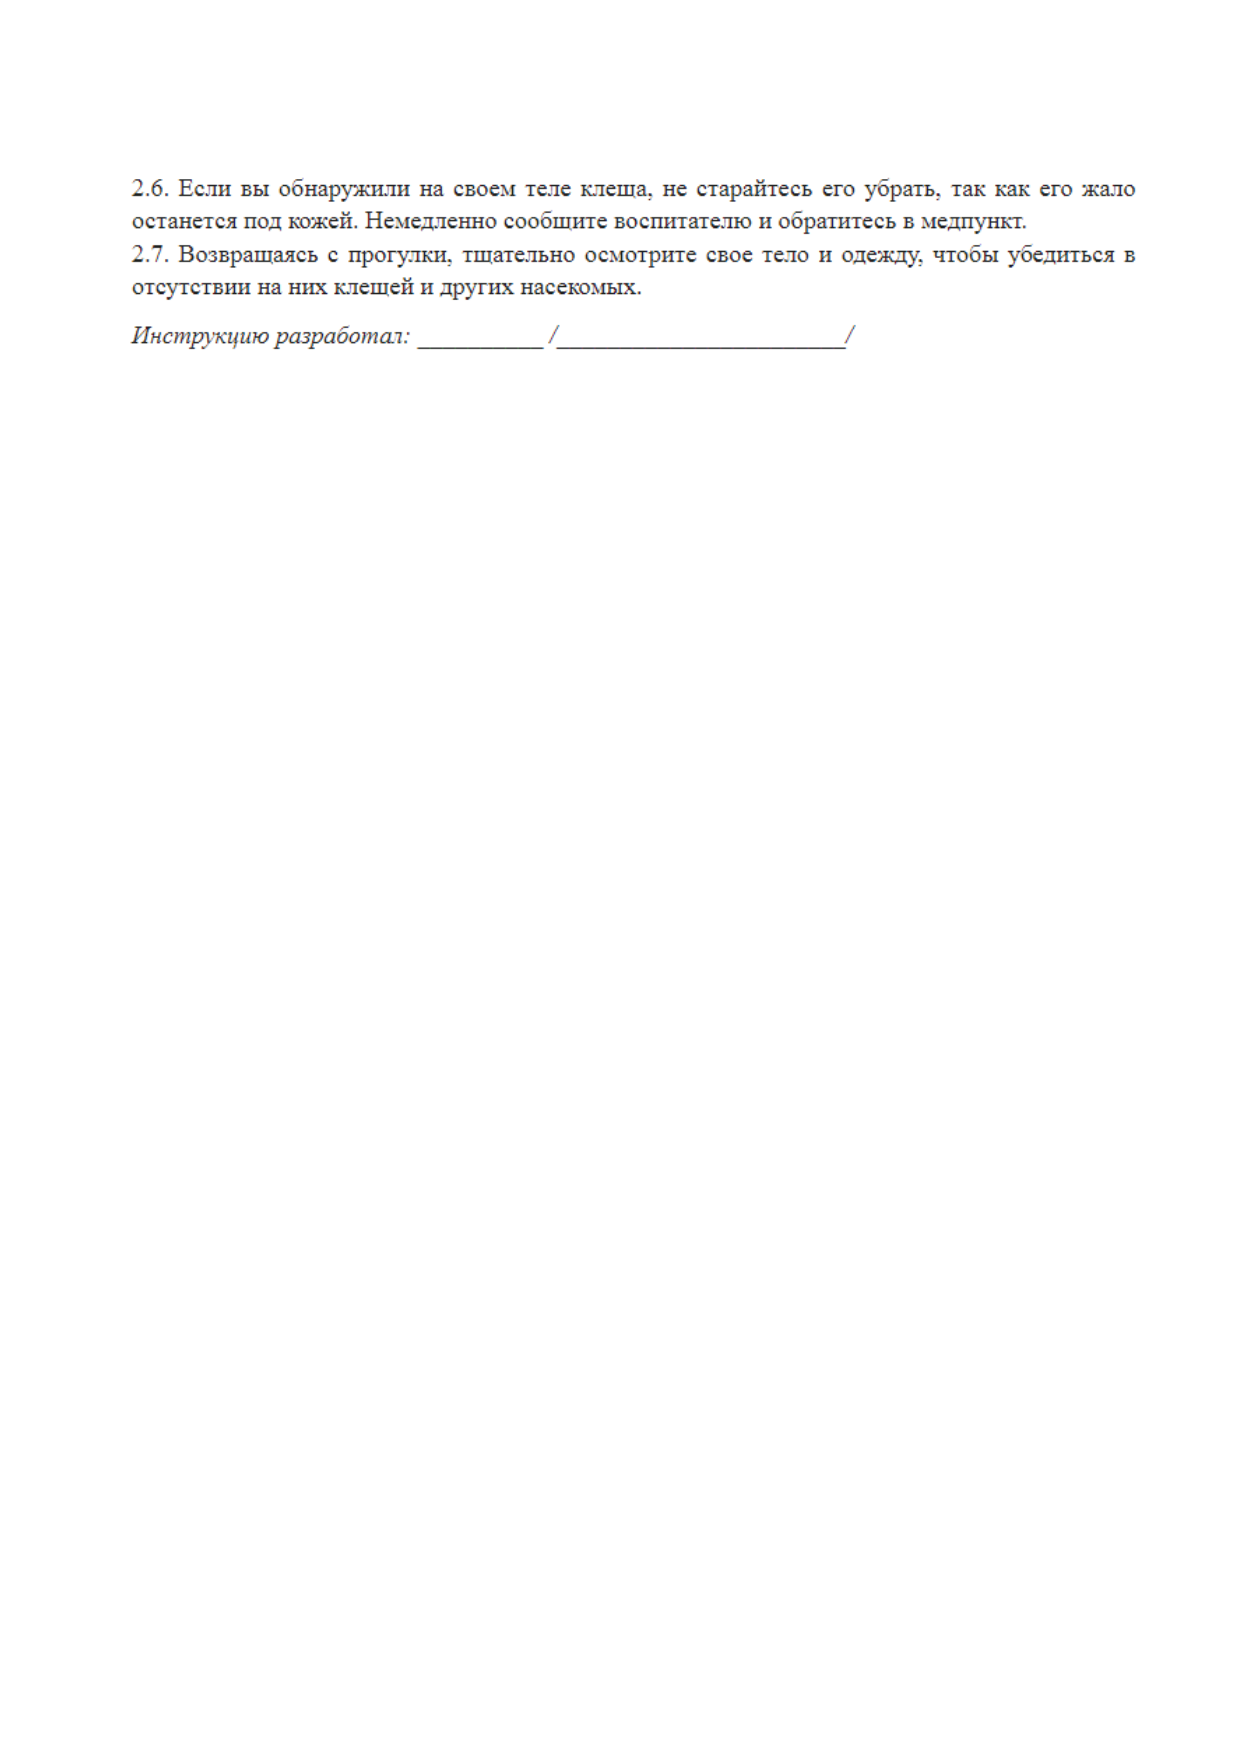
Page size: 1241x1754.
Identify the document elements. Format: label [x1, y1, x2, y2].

picture [118, 171, 1152, 380]
